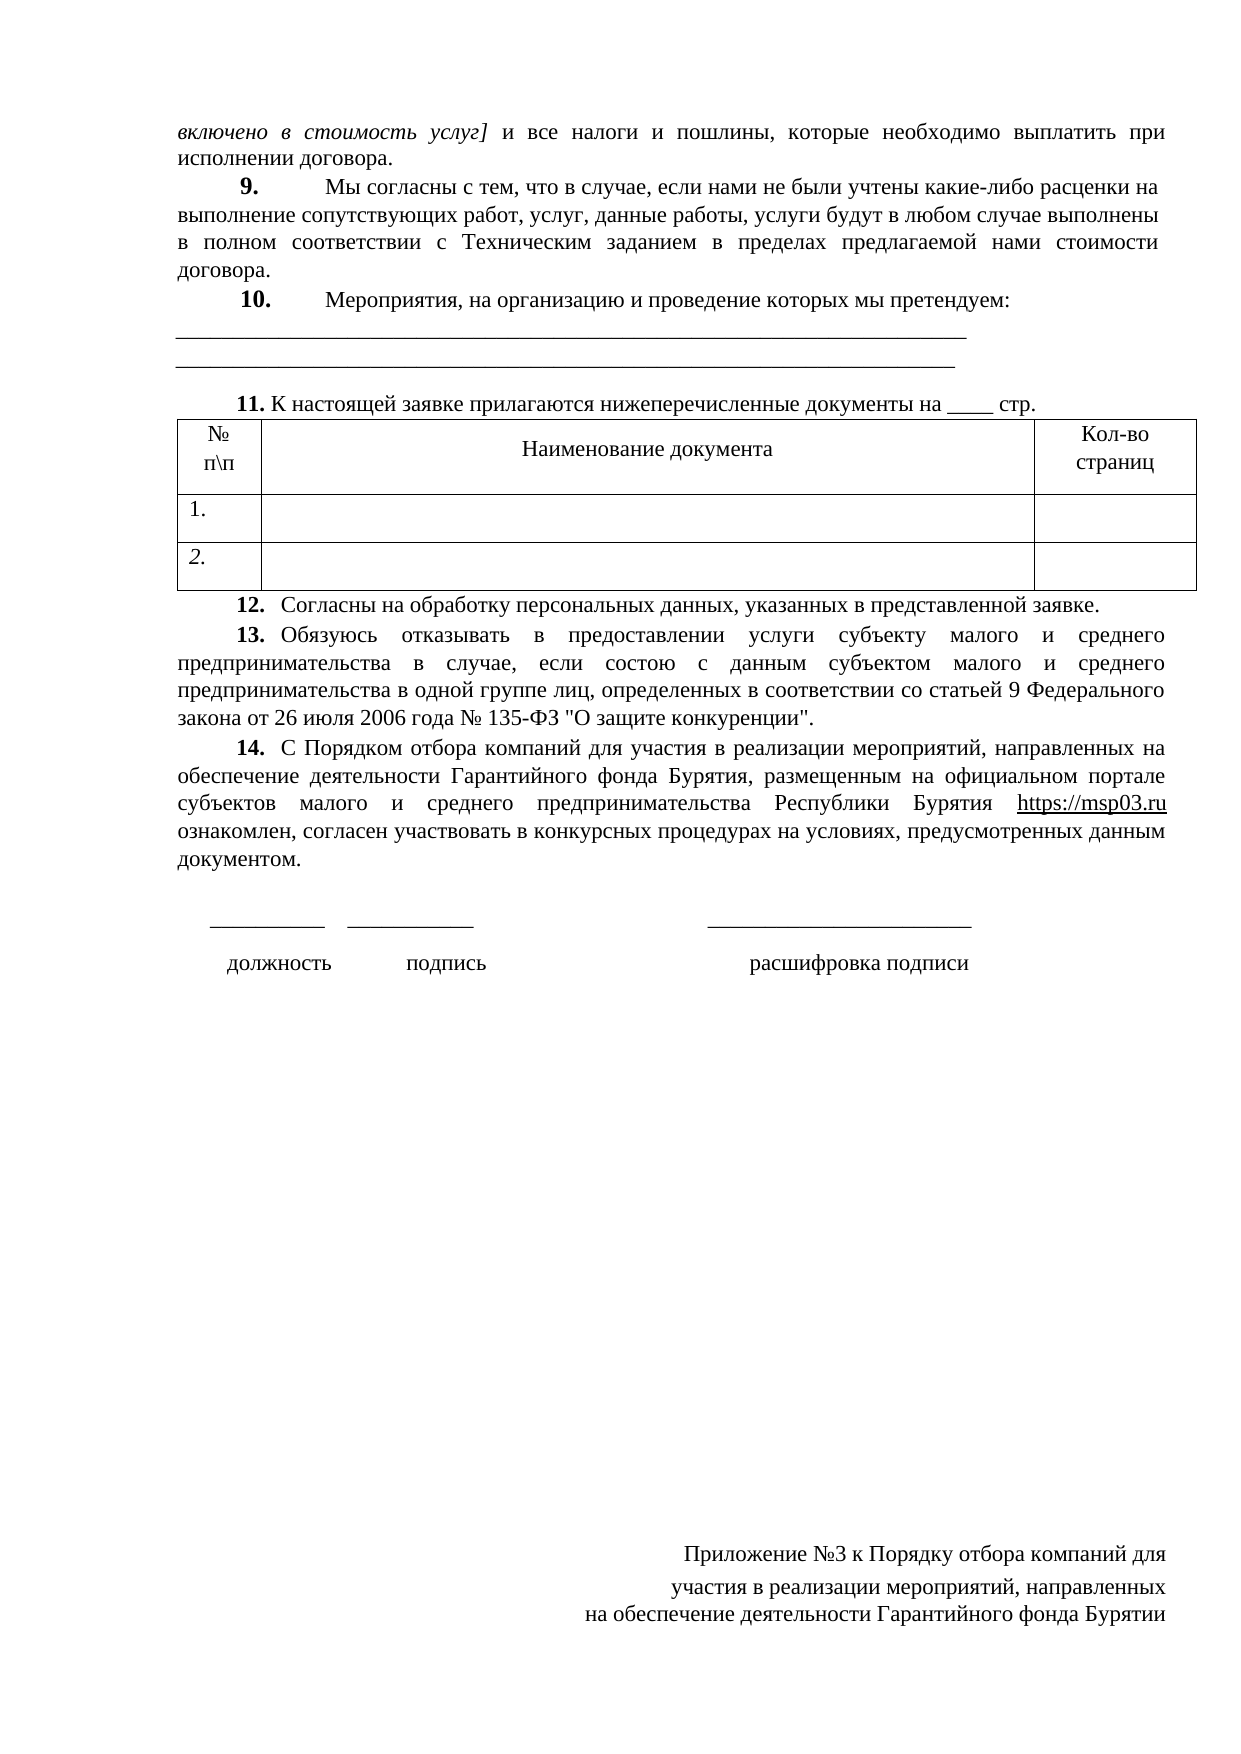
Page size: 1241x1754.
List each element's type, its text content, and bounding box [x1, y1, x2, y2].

table_cell [262, 495, 1034, 542]
table_cell 1. [178, 495, 261, 542]
table_cell [262, 543, 1034, 589]
table_header № п\п [178, 420, 261, 493]
table_header Наименование документа [262, 420, 1034, 493]
list Мы согласны с тем, что в случае, если нами не были учтены какие-либо расценки на выполнение сопутствующих работ, услуг, данные работы, услуги будут в любом случае выполнены в полном соответствии с Техническим заданием в пределах предлагаемой нами стоимости договора. [177, 171, 1160, 282]
text на обеспечение деятельности Гарантийного фонда Бурятии [177, 1600, 1167, 1626]
table_cell [1035, 543, 1196, 589]
list С Порядком отбора компаний для участия в реализации мероприятий, направленных на обеспечение деятельности Гарантийного фонда Бурятия, размещенным на официальном портале субъектов малого и среднего предпринимательства Республики Бурятия https://msp03.ru ознакомлен, согласен участвовать в конкурсных процедурах на условиях, предусмотренных данным документом. [177, 734, 1167, 871]
text должность подпись расшифровка подписи [176, 949, 1119, 975]
text _____________________________________________________________________ [176, 315, 1167, 341]
list Согласны на обработку персональных данных, указанных в представленной заявке. [236, 591, 1167, 617]
text __________ ___________ _______________________ [176, 904, 1160, 930]
text Приложение №3 к Порядку отбора компаний для [177, 1540, 1167, 1567]
text 11. К настоящей заявке прилагаются нижеперечисленные документы на ____ стр. [177, 389, 1160, 416]
table_cell [1035, 495, 1196, 542]
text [177, 118, 1167, 171]
text участия в реализации мероприятий, направленных [177, 1573, 1167, 1600]
table_cell 2. [178, 543, 261, 589]
list Обязуюсь отказывать в предоставлении услуги субъекту малого и среднего предпринимательства в случае, если состою с данным субъектом малого и среднего предпринимательства в одной группе лиц, определенных в соответствии со статьей 9 Федерального закона от 26 июля 2006 года № 135-ФЗ "О защите конкуренции". [177, 621, 1167, 730]
table_header Кол-во страниц [1035, 420, 1196, 493]
list Мероприятия, на организацию и проведение которых мы претендуем: [177, 284, 1160, 313]
text ____________________________________________________________________ [176, 344, 1160, 371]
